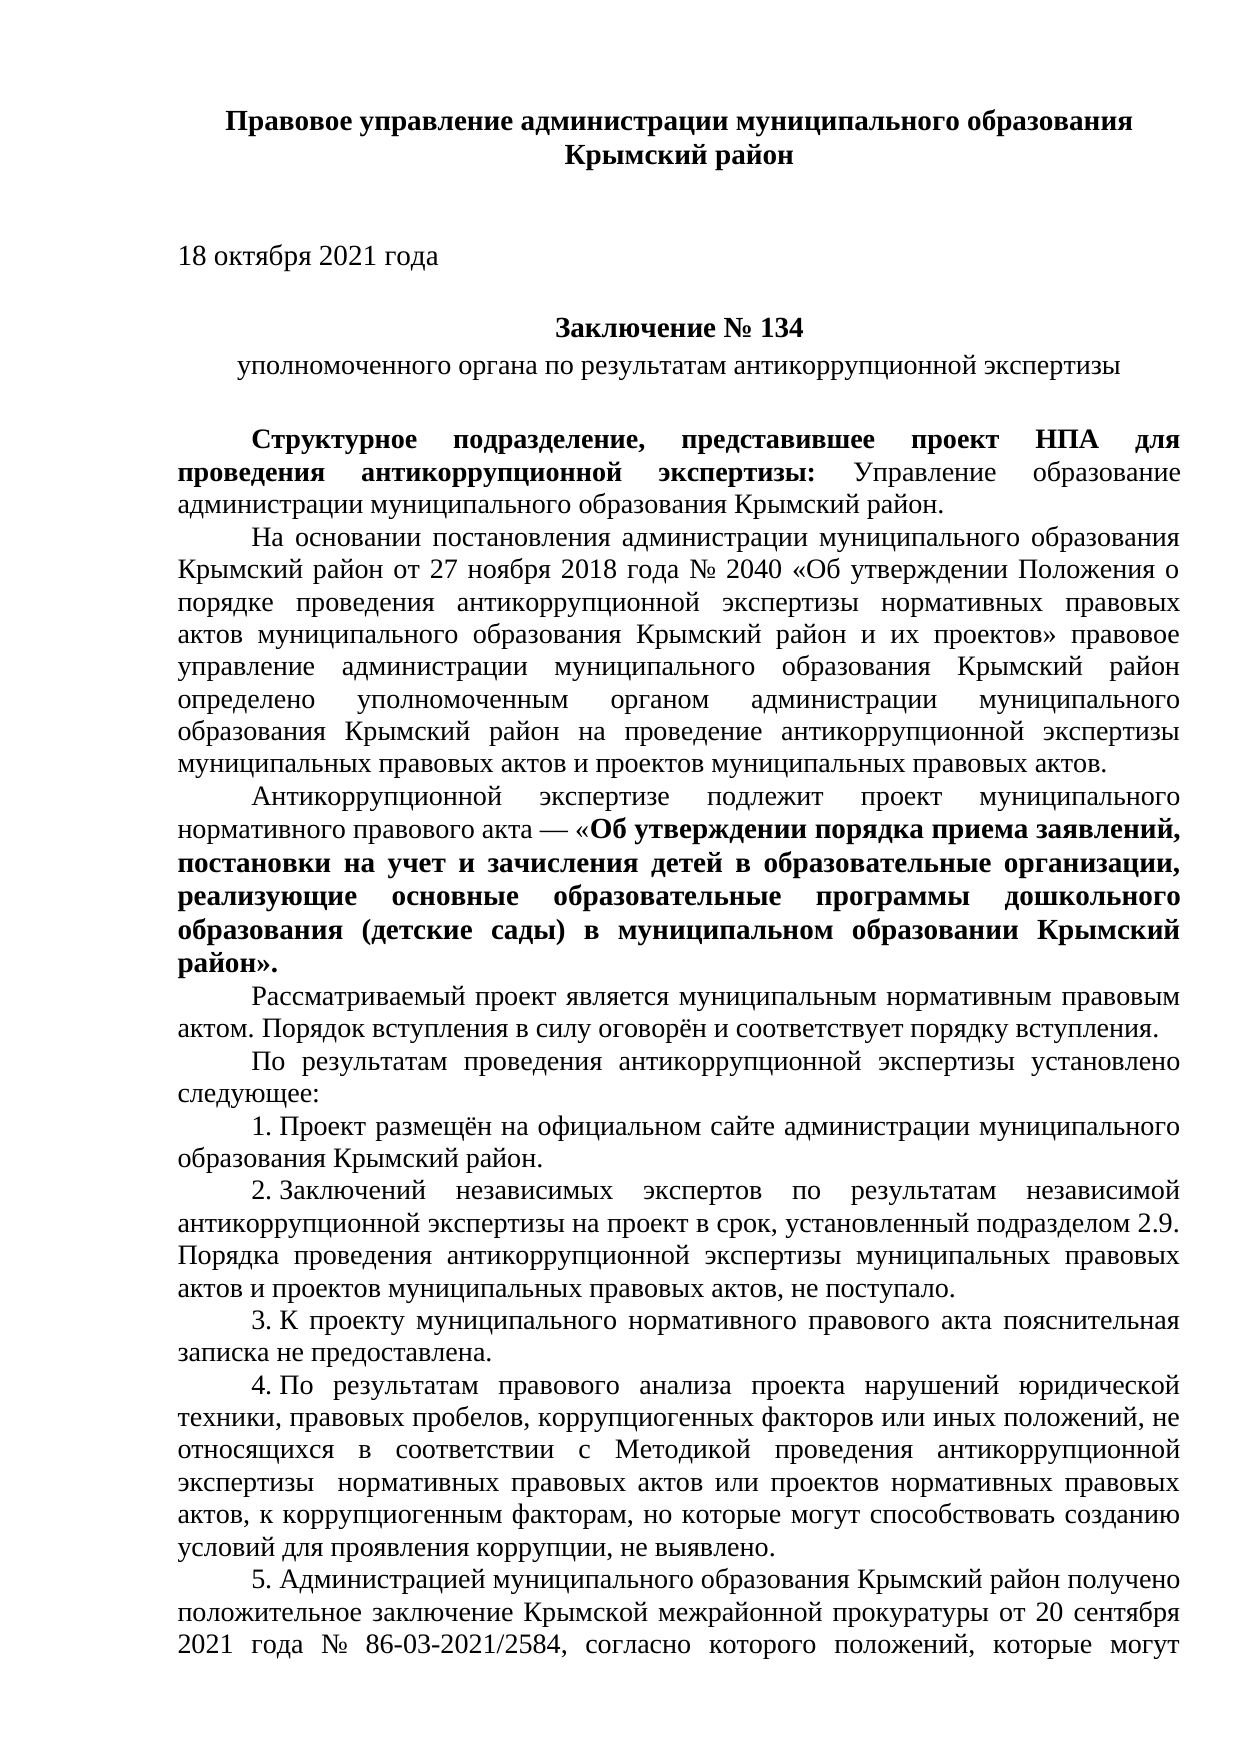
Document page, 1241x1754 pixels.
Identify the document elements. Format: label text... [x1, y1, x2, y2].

text 3. К проекту муниципального нормативного правового акта пояснительная записка не предоставлена. [177, 1303, 1181, 1368]
text Антикоррупционной экспертизе подлежит проект муниципального нормативного правового акта — «Об утверждении порядка приема заявлений, постановки на учет и зачисления детей в образовательные организации, реализующие основные образовательные программы дошкольного образования (детские сады) в муниципальном образовании Крымский район». [177, 779, 1181, 979]
text На основании постановления администрации муниципального образования Крымский район от 27 ноября 2018 года № 2040 «Об утверждении Положения о порядке проведения антикоррупционной экспертизы нормативных правовых актов муниципального образования Крымский район и их проектов» правовое управление администрации муниципального образования Крымский район определено уполномоченным органом администрации муниципального образования Крымский район на проведение антикоррупционной экспертизы муниципальных правовых актов и проектов муниципальных правовых актов. [177, 520, 1181, 779]
text Структурное подразделение, представившее проект НПА для проведения антикоррупционной экспертизы: Управление образование администрации муниципального образования Крымский район. [177, 423, 1181, 520]
text Правовое управление администрации муниципального образования Крымский район [177, 103, 1181, 171]
text Заключение № 134 [177, 310, 1181, 343]
text 1. Проект размещён на официальном сайте администрации муниципального образования Крымский район. [177, 1109, 1181, 1173]
text 18 октября 2021 года [177, 238, 1181, 271]
text По результатам проведения антикоррупционной экспертизы установлено следующее: [177, 1044, 1181, 1109]
text 4. По результатам правового анализа проекта нарушений юридической техники, правовых пробелов, коррупциогенных факторов или иных положений, не относящихся в соответствии с Методикой проведения антикоррупционной экспертизы нормативных правовых актов или проектов нормативных правовых актов, к коррупциогенным факторам, но которые могут способствовать созданию условий для проявления коррупции, не выявлено. [177, 1368, 1181, 1562]
text 2. Заключений независимых экспертов по результатам независимой антикоррупционной экспертизы на проект в срок, установленный подразделом 2.9. Порядка проведения антикоррупционной экспертизы муниципальных правовых актов и проектов муниципальных правовых актов, не поступало. [177, 1173, 1181, 1303]
text Рассматриваемый проект является муниципальным нормативным правовым актом. Порядок вступления в силу оговорён и соответствует порядку вступления. [177, 979, 1181, 1044]
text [177, 1562, 1181, 1659]
text уполномоченного органа по результатам антикоррупционной экспертизы [177, 348, 1181, 381]
